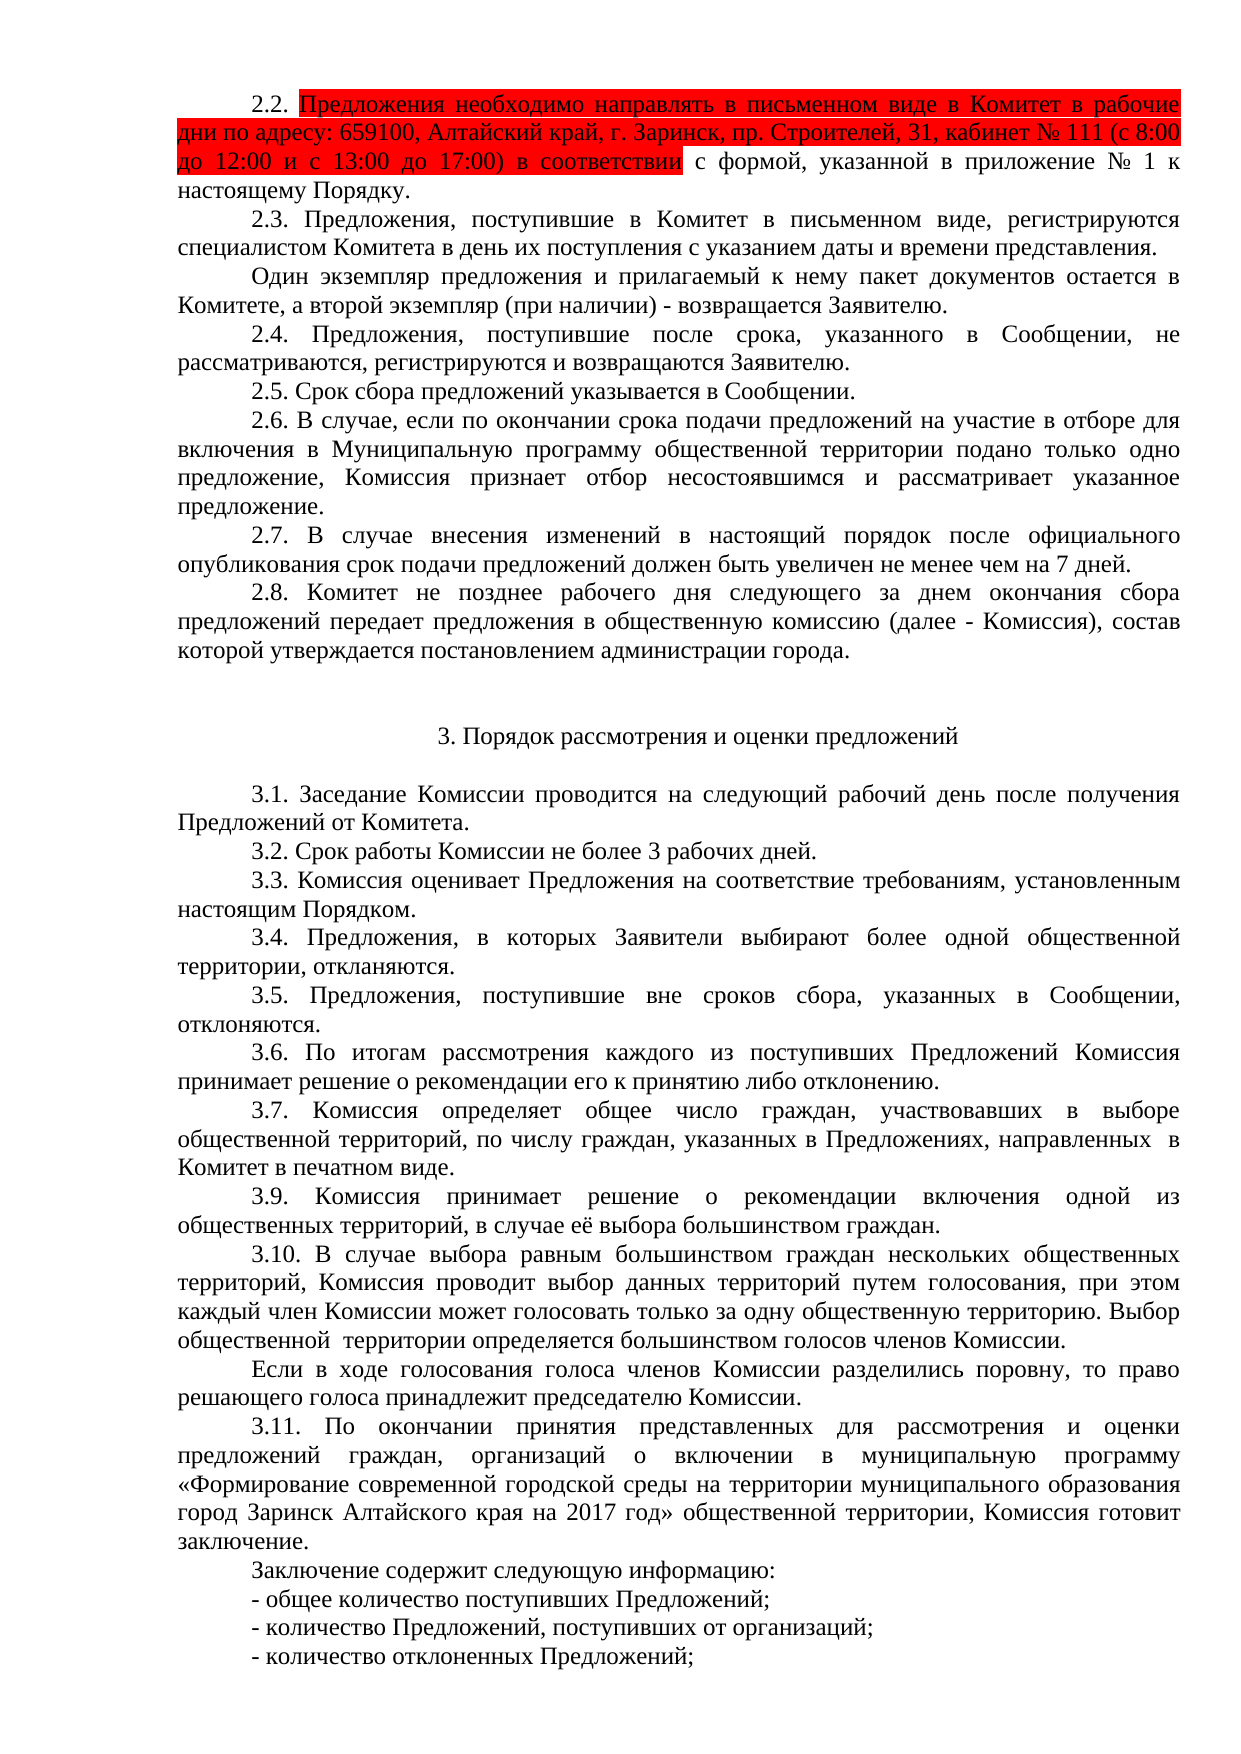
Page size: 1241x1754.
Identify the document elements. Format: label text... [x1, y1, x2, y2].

text 3.2. Срок работы Комиссии не более 3 рабочих дней. [177, 836, 1181, 865]
text 2.4. Предложения, поступившие после срока, указанного в Сообщении, не рассматриваются, регистрируются и возвращаются Заявителю. [177, 319, 1181, 376]
text 3.9. Комиссия принимает решение о рекомендации включения одной из общественных территорий, в случае её выбора большинством граждан. [177, 1181, 1181, 1239]
text 3.3. Комиссия оценивает Предложения на соответствие требованиям, установленным настоящим Порядком. [177, 865, 1181, 922]
text 2.3. Предложения, поступившие в Комитет в письменном виде, регистрируются специалистом Комитета в день их поступления с указанием даты и времени представления. [177, 204, 1181, 261]
text 2.2. Предложения необходимо направлять в письменном виде в Комитет в рабочие дни по адресу: 659100, Алтайский край, г. Заринск, пр. Строителей, 31, кабинет № 111 (с 8:00 до 12:00 и с 13:00 до 17:00) в соответствии с формой, указанной в приложение № 1 к настоящему Порядку. [177, 146, 1181, 204]
text 3.4. Предложения, в которых Заявители выбирают более одной общественной территории, откланяются. [177, 922, 1181, 980]
text 2.5. Срок сбора предложений указывается в Сообщении. [177, 376, 1181, 405]
text 3.7. Комиссия определяет общее число граждан, участвовавших в выборе общественной территорий, по числу граждан, указанных в Предложениях, направленных в Комитет в печатном виде. [177, 1095, 1181, 1181]
text - количество Предложений, поступивших от организаций; [177, 1612, 1181, 1641]
text 2.7. В случае внесения изменений в настоящий порядок после официального опубликования срок подачи предложений должен быть увеличен не менее чем на 7 дней. [177, 520, 1181, 577]
text 3. Порядок рассмотрения и оценки предложений [215, 721, 1181, 750]
text - количество отклоненных Предложений; [177, 1641, 1181, 1670]
text 2.2. Предложения необходимо направлять в письменном виде в Комитет в рабочие дни по адресу: 659100, Алтайский край, г. Заринск, пр. Строителей, 31, кабинет № 111 (с 8:00 до 12:00 и с 13:00 до 17:00) в соответствии с формой, указанной в приложение № 1 к настоящему Порядку. [177, 89, 1181, 118]
text 3.10. В случае выбора равным большинством граждан нескольких общественных территорий, Комиссия проводит выбор данных территорий путем голосования, при этом каждый член Комиссии может голосовать только за одну общественную территорию. Выбор общественной территории определяется большинством голосов членов Комиссии. [177, 1239, 1181, 1354]
text Заключение содержит следующую информацию: [177, 1555, 1181, 1584]
text 3.6. По итогам рассмотрения каждого из поступивших Предложений Комиссия принимает решение о рекомендации его к принятию либо отклонению. [177, 1037, 1181, 1095]
text 3.11. По окончании принятия представленных для рассмотрения и оценки предложений граждан, организаций о включении в муниципальную программу «Формирование современной городской среды на территории муниципального образования город Заринск Алтайского края на 2017 год» общественной территории, Комиссия готовит заключение. [177, 1411, 1181, 1555]
text Если в ходе голосования голоса членов Комиссии разделились поровну, то право решающего голоса принадлежит председателю Комиссии. [177, 1354, 1181, 1411]
text 3.5. Предложения, поступившие вне сроков сбора, указанных в Сообщении, отклоняются. [177, 980, 1181, 1037]
text 2.6. В случае, если по окончании срока подачи предложений на участие в отборе для включения в Муниципальную программу общественной территории подано только одно предложение, Комиссия признает отбор несостоявшимся и рассматривает указанное предложение. [177, 405, 1181, 520]
text Один экземпляр предложения и прилагаемый к нему пакет документов остается в Комитете, а второй экземпляр (при наличии) - возвращается Заявителю. [177, 261, 1181, 319]
text 2.8. Комитет не позднее рабочего дня следующего за днем окончания сбора предложений передает предложения в общественную комиссию (далее - Комиссия), состав которой утверждается постановлением администрации города. [177, 577, 1181, 664]
text 3.1. Заседание Комиссии проводится на следующий рабочий день после получения Предложений от Комитета. [177, 779, 1181, 836]
text - общее количество поступивших Предложений; [177, 1584, 1181, 1612]
